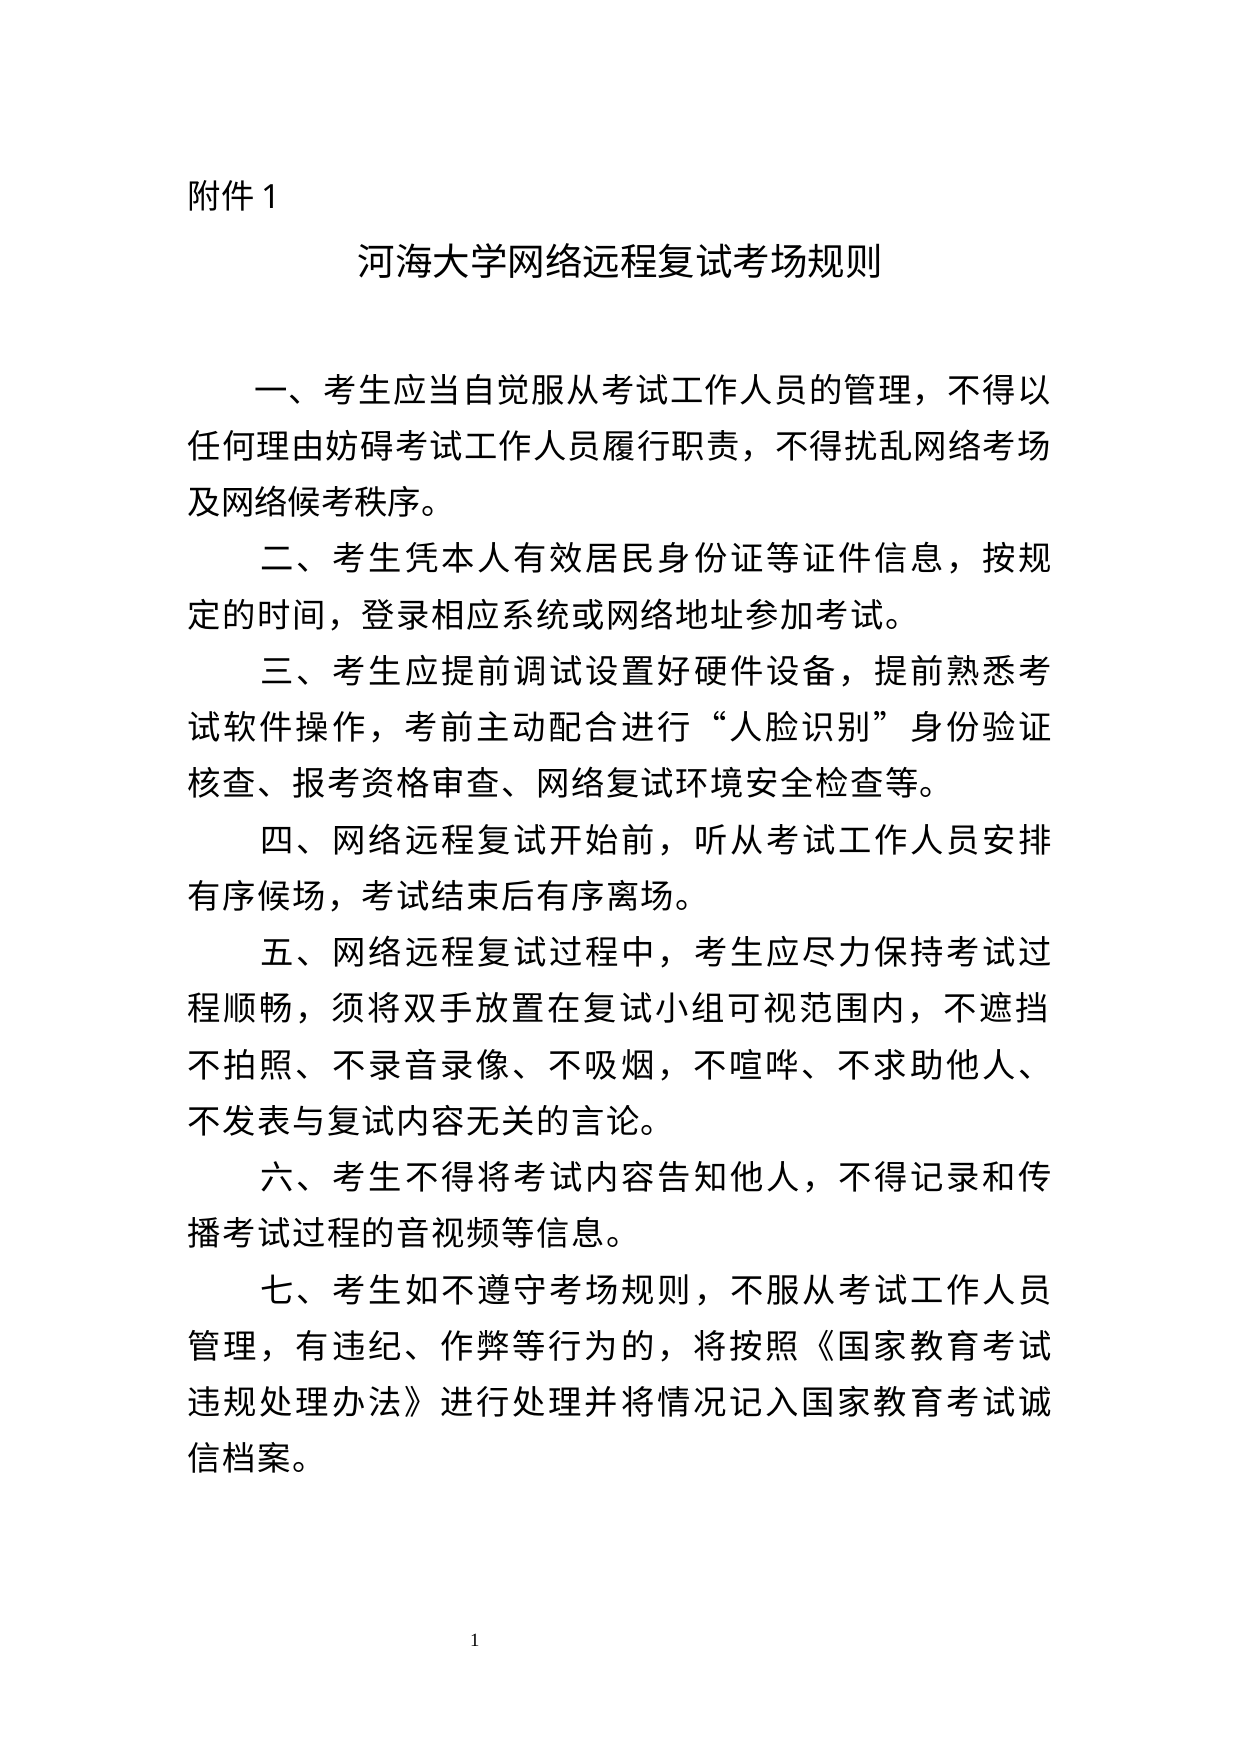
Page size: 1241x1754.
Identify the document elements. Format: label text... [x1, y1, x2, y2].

text 附件1 [187, 162, 1053, 227]
text 三、考生应提前调试设置好硬件设备，提前熟悉考试软件操作，考前主动配合进行“人脸识别”身份验证核查、报考资格审查、网络复试环境安全检查等。 [187, 638, 1053, 807]
text 六、考生不得将考试内容告知他人，不得记录和传播考试过程的音视频等信息。 [187, 1144, 1053, 1257]
text 一、考生应当自觉服从考试工作人员的管理，不得以任何理由妨碍考试工作人员履行职责，不得扰乱网络考场及网络候考秩序。 [187, 357, 1053, 526]
text 二、考生凭本人有效居民身份证等证件信息，按规定的时间，登录相应系统或网络地址参加考试。 [187, 526, 1053, 638]
text 七、考生如不遵守考场规则，不服从考试工作人员管理，有违纪、作弊等行为的，将按照《国家教育考试违规处理办法》进行处理并将情况记入国家教育考试诚信档案。 [187, 1257, 1053, 1482]
text 五、网络远程复试过程中，考生应尽力保持考试过程顺畅，须将双手放置在复试小组可视范围内，不遮挡、不拍照、不录音录像、不吸烟，不喧哗、不求助他人、不发表与复试内容无关的言论。 [187, 919, 1053, 1144]
text 河海大学网络远程复试考场规则 [187, 227, 1053, 292]
text 四、网络远程复试开始前，听从考试工作人员安排有序候场，考试结束后有序离场。 [187, 807, 1053, 919]
